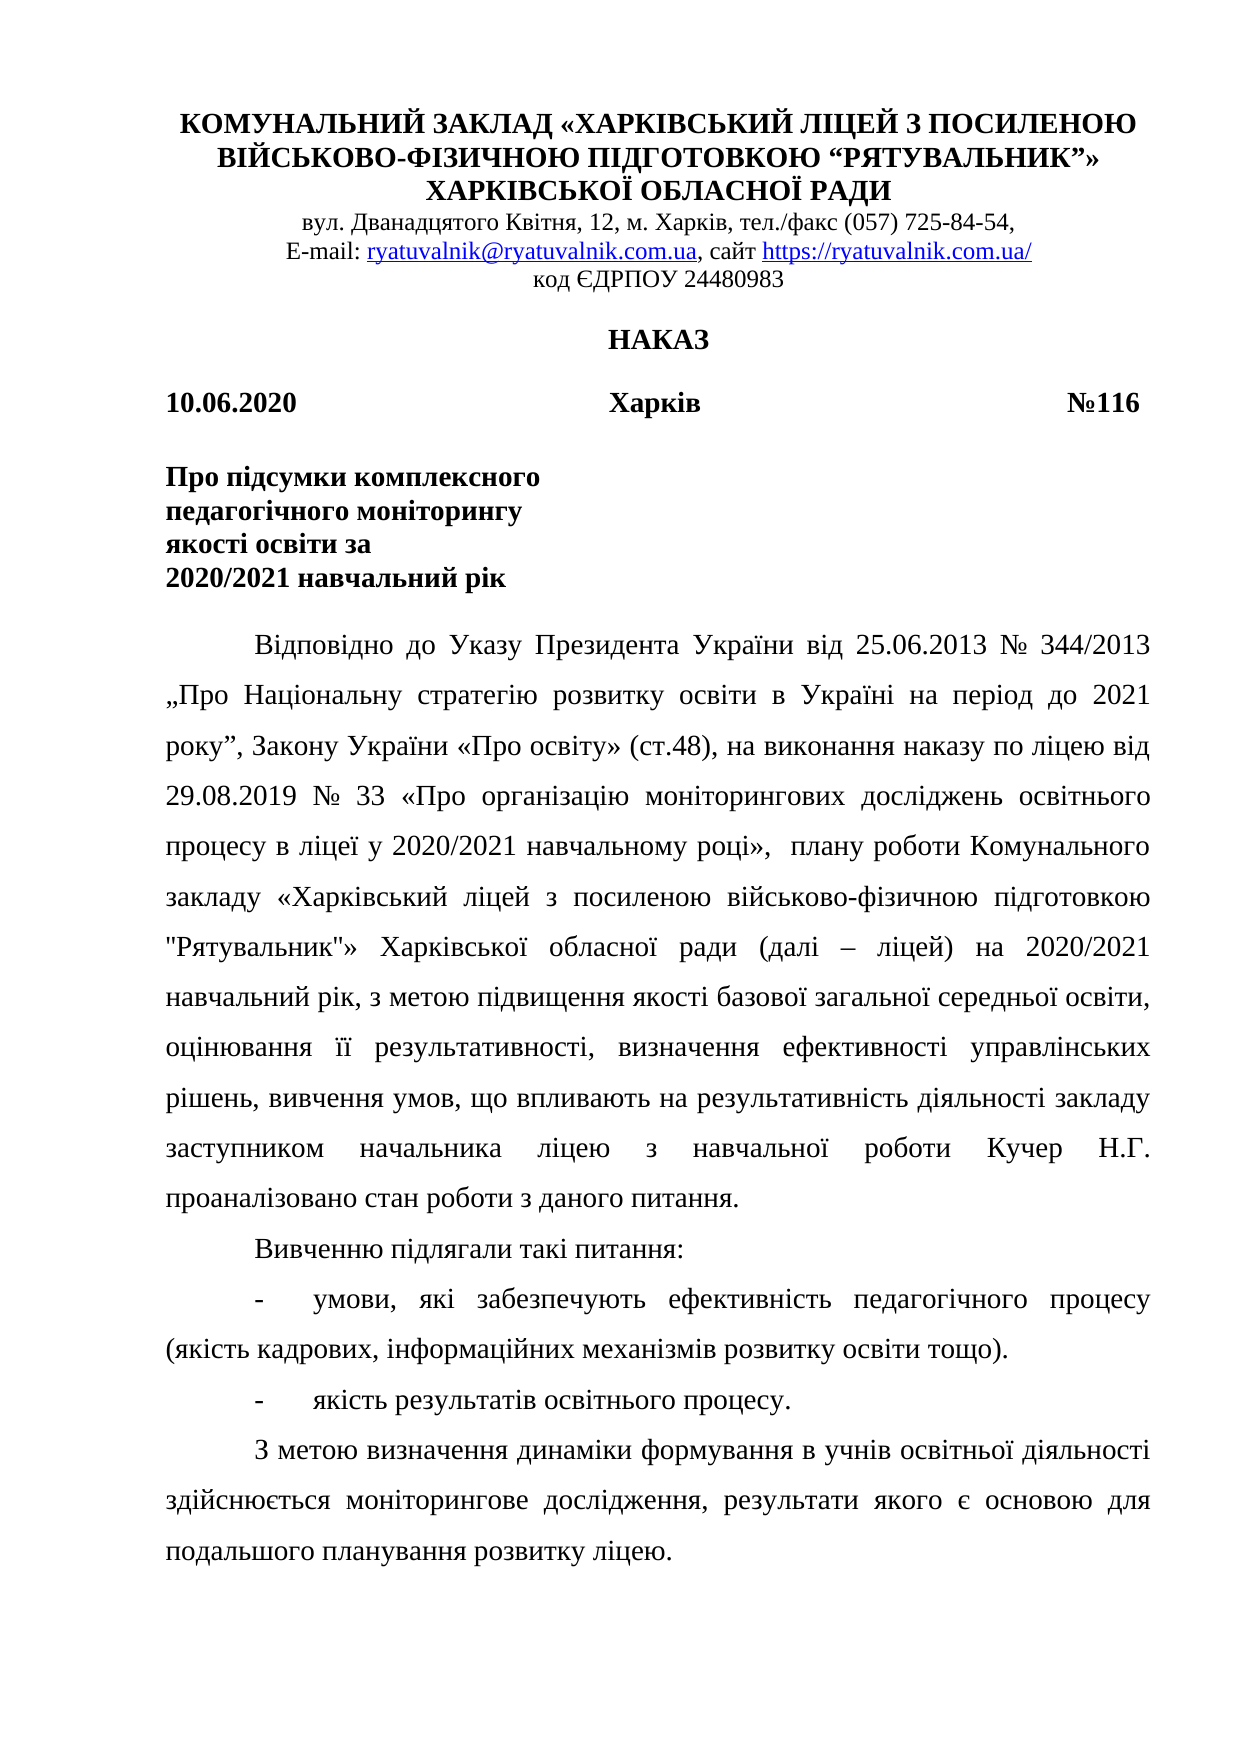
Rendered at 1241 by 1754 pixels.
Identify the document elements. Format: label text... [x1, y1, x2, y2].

text якості освіти за [165, 526, 1152, 560]
text Про підсумки комплексного [165, 459, 1152, 493]
list якість результатів освітнього процесу. [165, 1382, 1152, 1415]
text З метою визначення динаміки формування в учнів освітньої діяльності здійснюється моніторингове дослідження, результати якого є основою для подальшого планування розвитку ліцею. [165, 1432, 1152, 1566]
table_header №116 [822, 385, 1151, 419]
table_header 10.06.2020 [155, 385, 488, 419]
text КОМУНАЛЬНИЙ ЗАКЛАД «ХАРКІВСЬКИЙ ЛІЦЕЙ З ПОСИЛЕНОЮ ВІЙСЬКОВО-ФІЗИЧНОЮ ПІДГОТОВКОЮ “РЯТУВАЛЬНИК”» ХАРКІВСЬКОЇ ОБЛАСНОЇ РАДИ [165, 106, 1152, 207]
text педагогічного моніторингу [165, 493, 1152, 526]
text Вивченню підлягали такі питання: [165, 1231, 1152, 1264]
text вул. Дванадцятого Квітня, 12, м. Харків, тел./факс (057) 725-84-54, [165, 207, 1152, 236]
table_header Харків [489, 385, 821, 419]
text код ЄДРПОУ 24480983 [165, 264, 1152, 293]
list умови, які забезпечують ефективність педагогічного процесу (якість кадрових, інформаційних механізмів розвитку освіти тощо). [165, 1281, 1152, 1365]
text НАКАЗ [165, 322, 1152, 356]
text E-mail: ryatuvalnik@ryatuvalnik.com.ua, сайт https://ryatuvalnik.com.ua/ [165, 236, 1152, 264]
text 2020/2021 навчальний рік [165, 560, 1152, 593]
text Відповідно до Указу Президента України від 25.06.2013 № 344/2013 „Про Національну стратегію розвитку освіти в Україні на період до 2021 року”, Закону України «Про освіту» (ст.48), на виконання наказу по ліцею від 29.08.2019 № 33 «Про організацію моніторингових досліджень освітнього процесу в ліцеї у 2020/2021 навчальному році», плану роботи Комунального закладу «Харківський ліцей з посиленою військово-фізичною підготовкою ''Рятувальник''» Харківської обласної ради (далі – ліцей) на 2020/2021 навчальний рік, з метою підвищення якості базової загальної середньої освіти, оцінювання її результативності, визначення ефективності управлінських рішень, вивчення умов, що впливають на результативність діяльності закладу заступником начальника ліцею з навчальної роботи Кучер Н.Г. проаналізовано стан роботи з даного питання. [165, 627, 1152, 1214]
